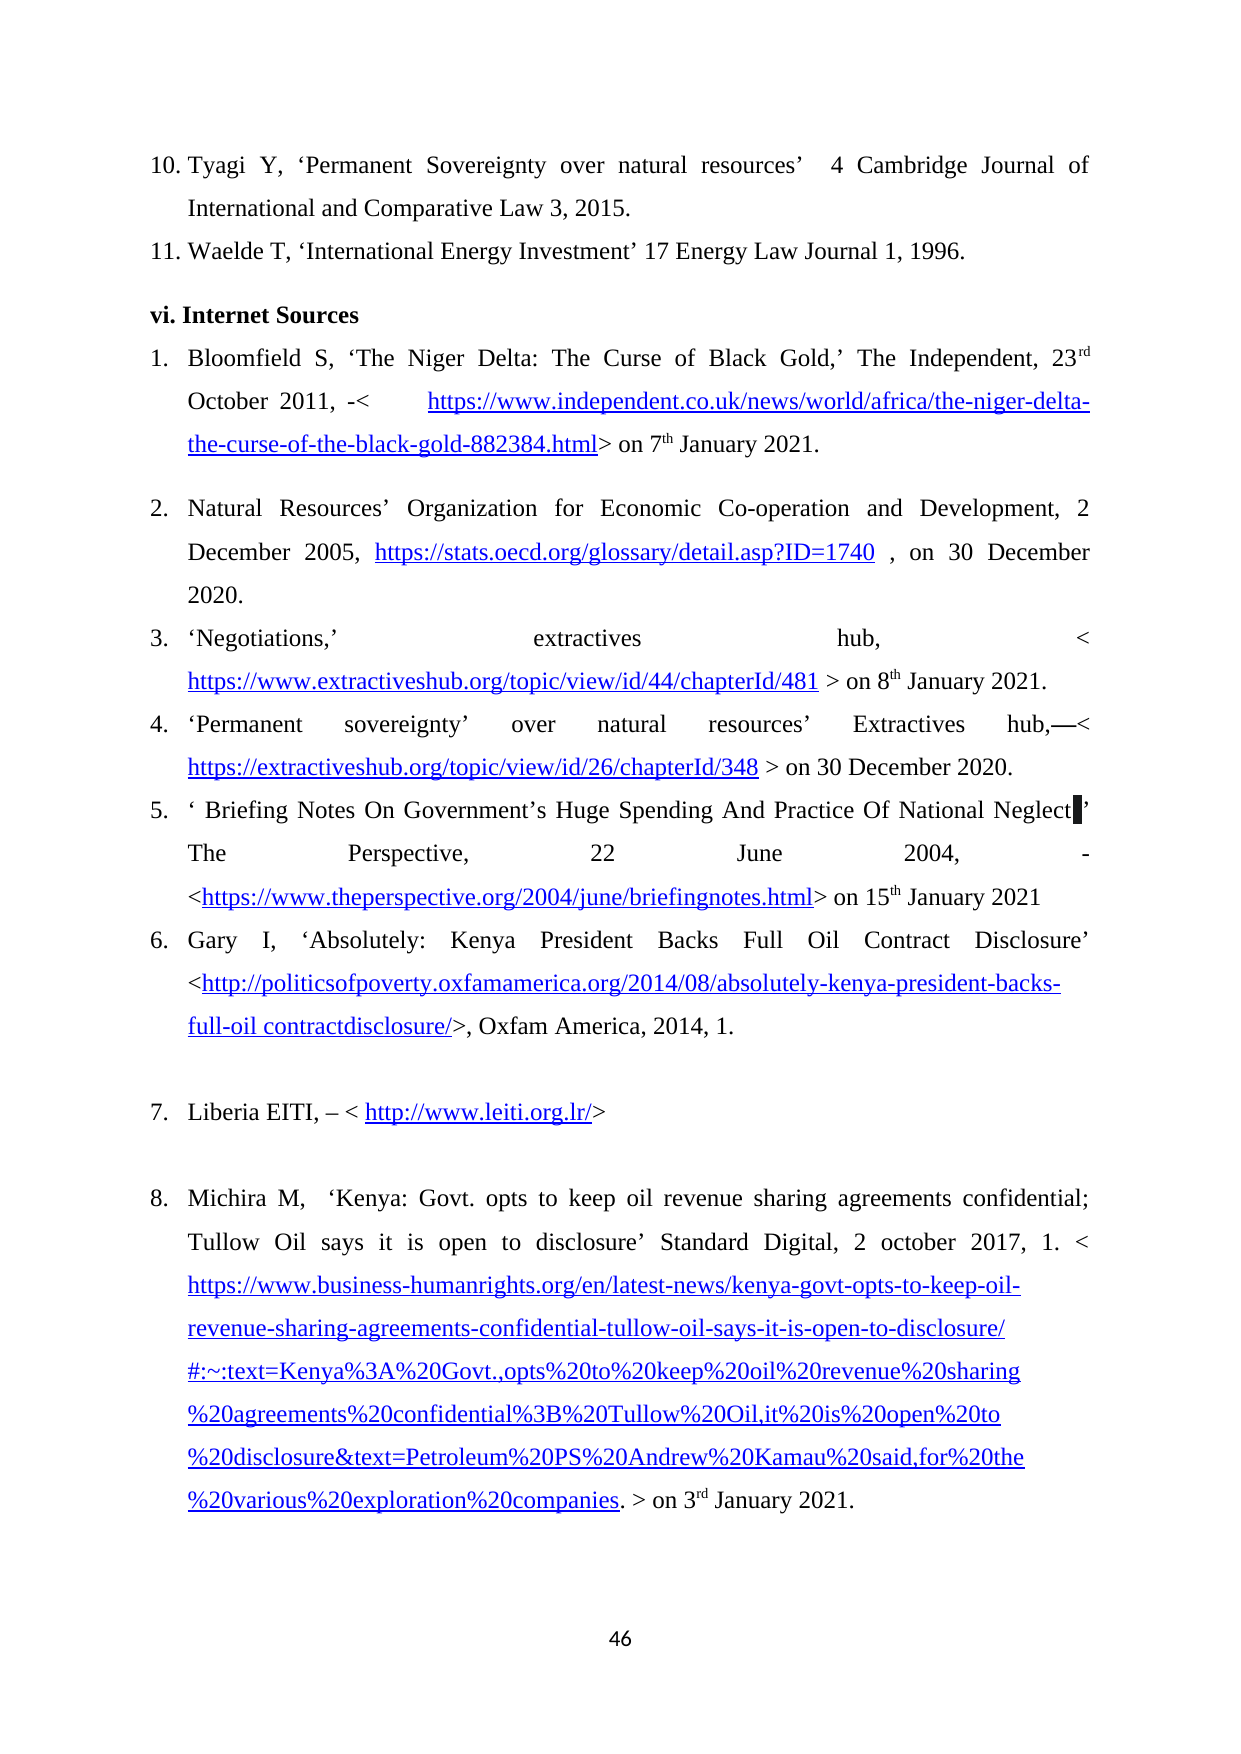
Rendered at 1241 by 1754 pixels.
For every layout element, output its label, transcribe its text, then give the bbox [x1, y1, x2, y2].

list Waelde T, ‘International Energy Investment’ 17 Energy Law Journal 1, 1996. [150, 236, 1090, 265]
list ‘Permanent sovereignty’ over natural resources’ Extractives hub,—< https://extractiveshub.org/topic/view/id/26/chapterId/348 > on 30 December 2020. [150, 709, 1090, 781]
list Michira M, ‘Kenya: Govt. opts to keep oil revenue sharing agreements confidential; Tullow Oil says it is open to disclosure’ Standard Digital, 2 october 2017, 1. < https://www.business-humanrights.org/en/latest-news/kenya-govt-opts-to-keep-oil-revenue-sharing-agreements-confidential-tullow-oil-says-it-is-open-to-disclosure/#:~:text=Kenya%3A%20Govt.,opts%20to%20keep%20oil%20revenue%20sharing%20agreements%20confidential%3B%20Tullow%20Oil,it%20is%20open%20to%20disclosure&text=Petroleum%20PS%20Andrew%20Kamau%20said,for%20the%20various%20exploration%20companies. > on 3rd January 2021. [150, 1183, 1090, 1514]
list Gary I, ‘Absolutely: Kenya President Backs Full Oil Contract Disclosure’ <http://politicsofpoverty.oxfamamerica.org/2014/08/absolutely-kenya-president-backs-full-oil contractdisclosure/>, Oxfam America, 2014, 1. [150, 925, 1090, 1040]
list ‘ Briefing Notes On Government’s Huge Spending And Practice Of National Neglect ’ The Perspective, 22 June 2004, - <https://www.theperspective.org/2004/june/briefingnotes.html> on 15th January 2021 [150, 795, 1090, 910]
list ‘Negotiations,’ extractives hub, < https://www.extractiveshub.org/topic/view/id/44/chapterId/481 > on 8th January 2021. [150, 623, 1090, 695]
list Bloomfield S, ‘The Niger Delta: The Curse of Black Gold,’ The Independent, 23rd October 2011, -< https://www.independent.co.uk/news/world/africa/the-niger-delta-the-curse-of-the-black-gold-882384.html> on 7th January 2021. [150, 343, 1090, 458]
list Tyagi Y, ‘Permanent Sovereignty over natural resources’ 4 Cambridge Journal of International and Comparative Law 3, 2015. [150, 150, 1090, 222]
subtitle vi. Internet Sources [150, 300, 1090, 329]
list Liberia EITI, – < http://www.leiti.org.lr/> [150, 1097, 1090, 1126]
list Natural Resources’ Organization for Economic Co-operation and Development, 2 December 2005, https://stats.oecd.org/glossary/detail.asp?ID=1740 , on 30 December 2020. [150, 493, 1090, 608]
